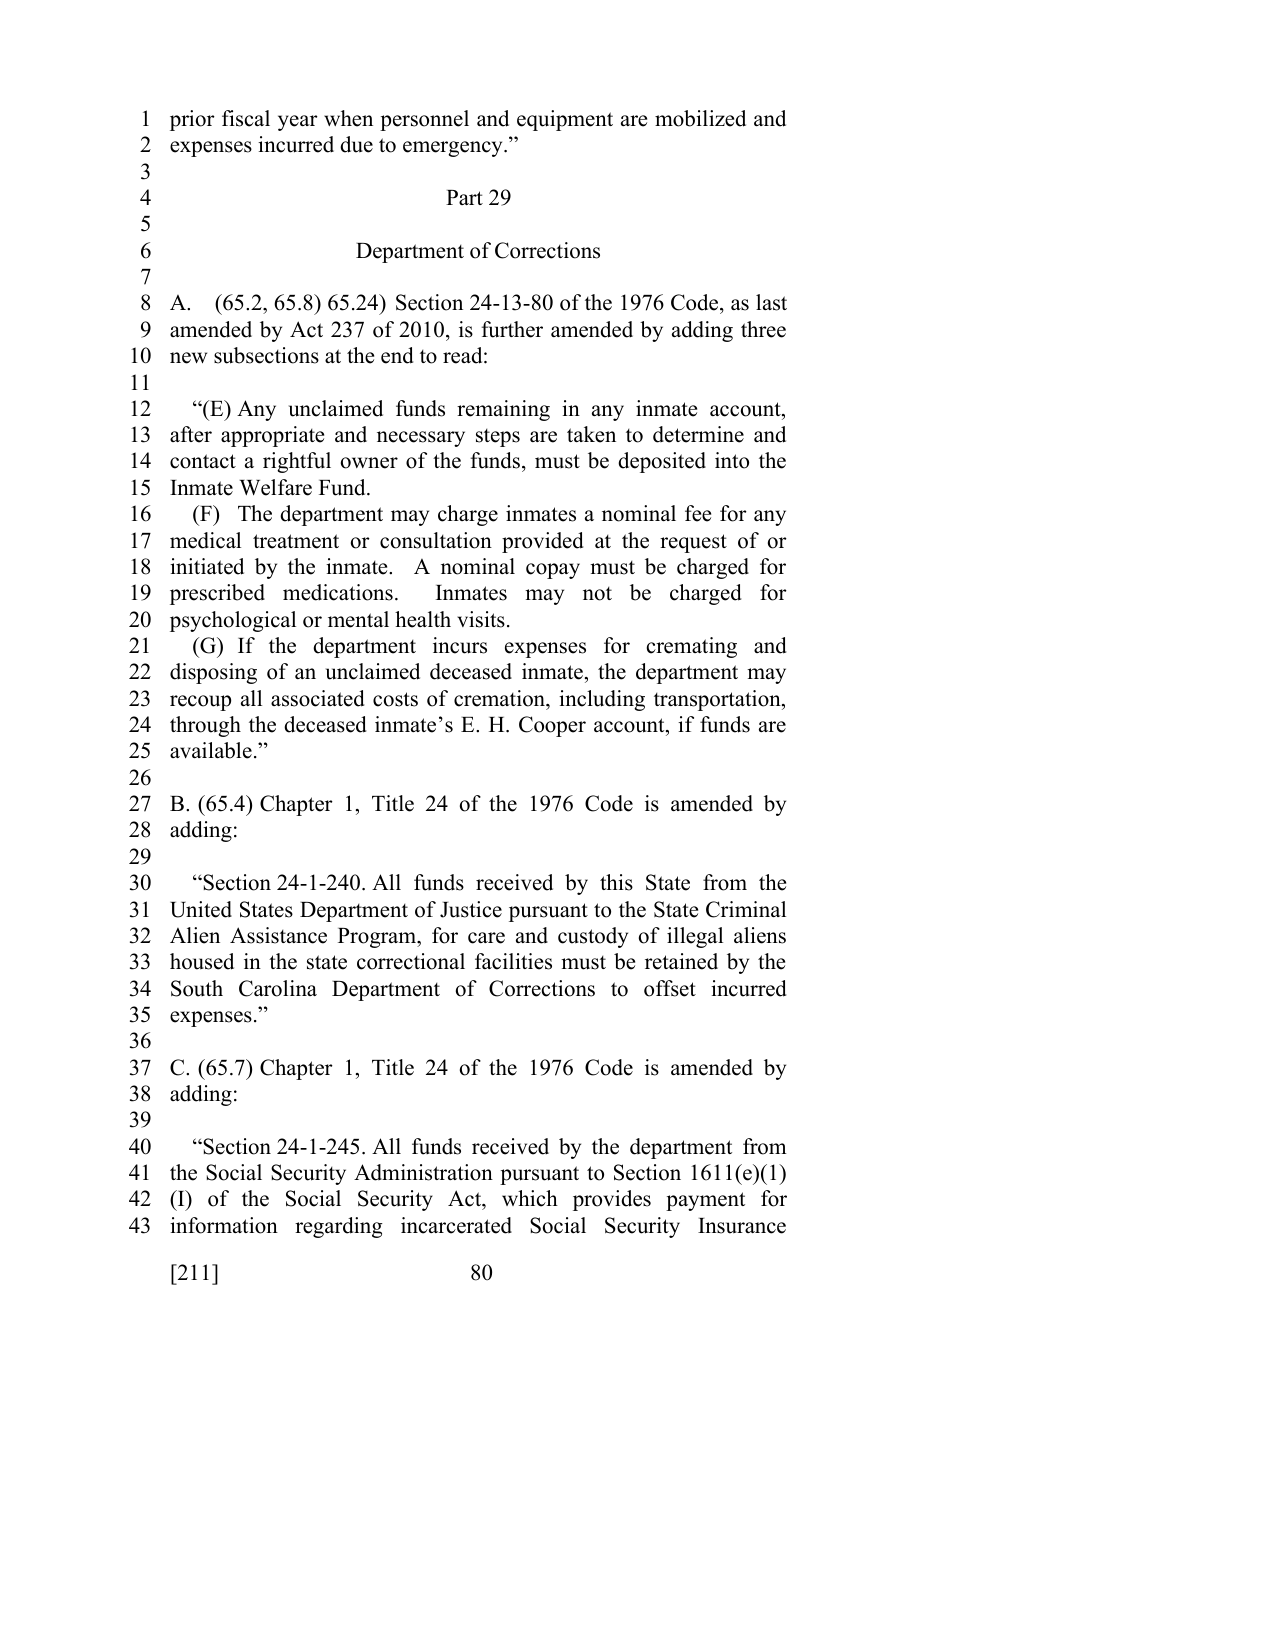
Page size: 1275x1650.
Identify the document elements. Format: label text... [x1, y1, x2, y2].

text C. (65.7) Chapter 1, Title 24 of the 1976 Code is amended by adding: [169, 1054, 787, 1106]
text “(E) Any unclaimed funds remaining in any inmate account, after appropriate and necessary steps are taken to determine and contact a rightful owner of the funds, must be deposited into the Inmate Welfare Fund. [169, 395, 787, 500]
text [169, 1133, 787, 1238]
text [169, 105, 787, 158]
text Department of Corrections [169, 237, 787, 263]
text A. (65.2, 65.8) 65.24) Section 24-13-80 of the 1976 Code, as last amended by Act 237 of 2010, is further amended by adding three new subsections at the end to read: [169, 289, 787, 368]
text Part 29 [169, 184, 787, 210]
text (F) The department may charge inmates a nominal fee for any medical treatment or consultation provided at the request of or initiated by the inmate. A nominal copay must be charged for prescribed medications. Inmates may not be charged for psychological or mental health visits. [169, 500, 787, 632]
text “Section 24-1-240. All funds received by this State from the United States Department of Justice pursuant to the State Criminal Alien Assistance Program, for care and custody of illegal aliens housed in the state correctional facilities must be retained by the South Carolina Department of Corrections to offset incurred expenses.” [169, 869, 787, 1027]
text B. (65.4) Chapter 1, Title 24 of the 1976 Code is amended by adding: [169, 790, 787, 843]
text (G) If the department incurs expenses for cremating and disposing of an unclaimed deceased inmate, the department may recoup all associated costs of cremation, including transportation, through the deceased inmate’s E. H. Cooper account, if funds are available.” [169, 632, 787, 764]
